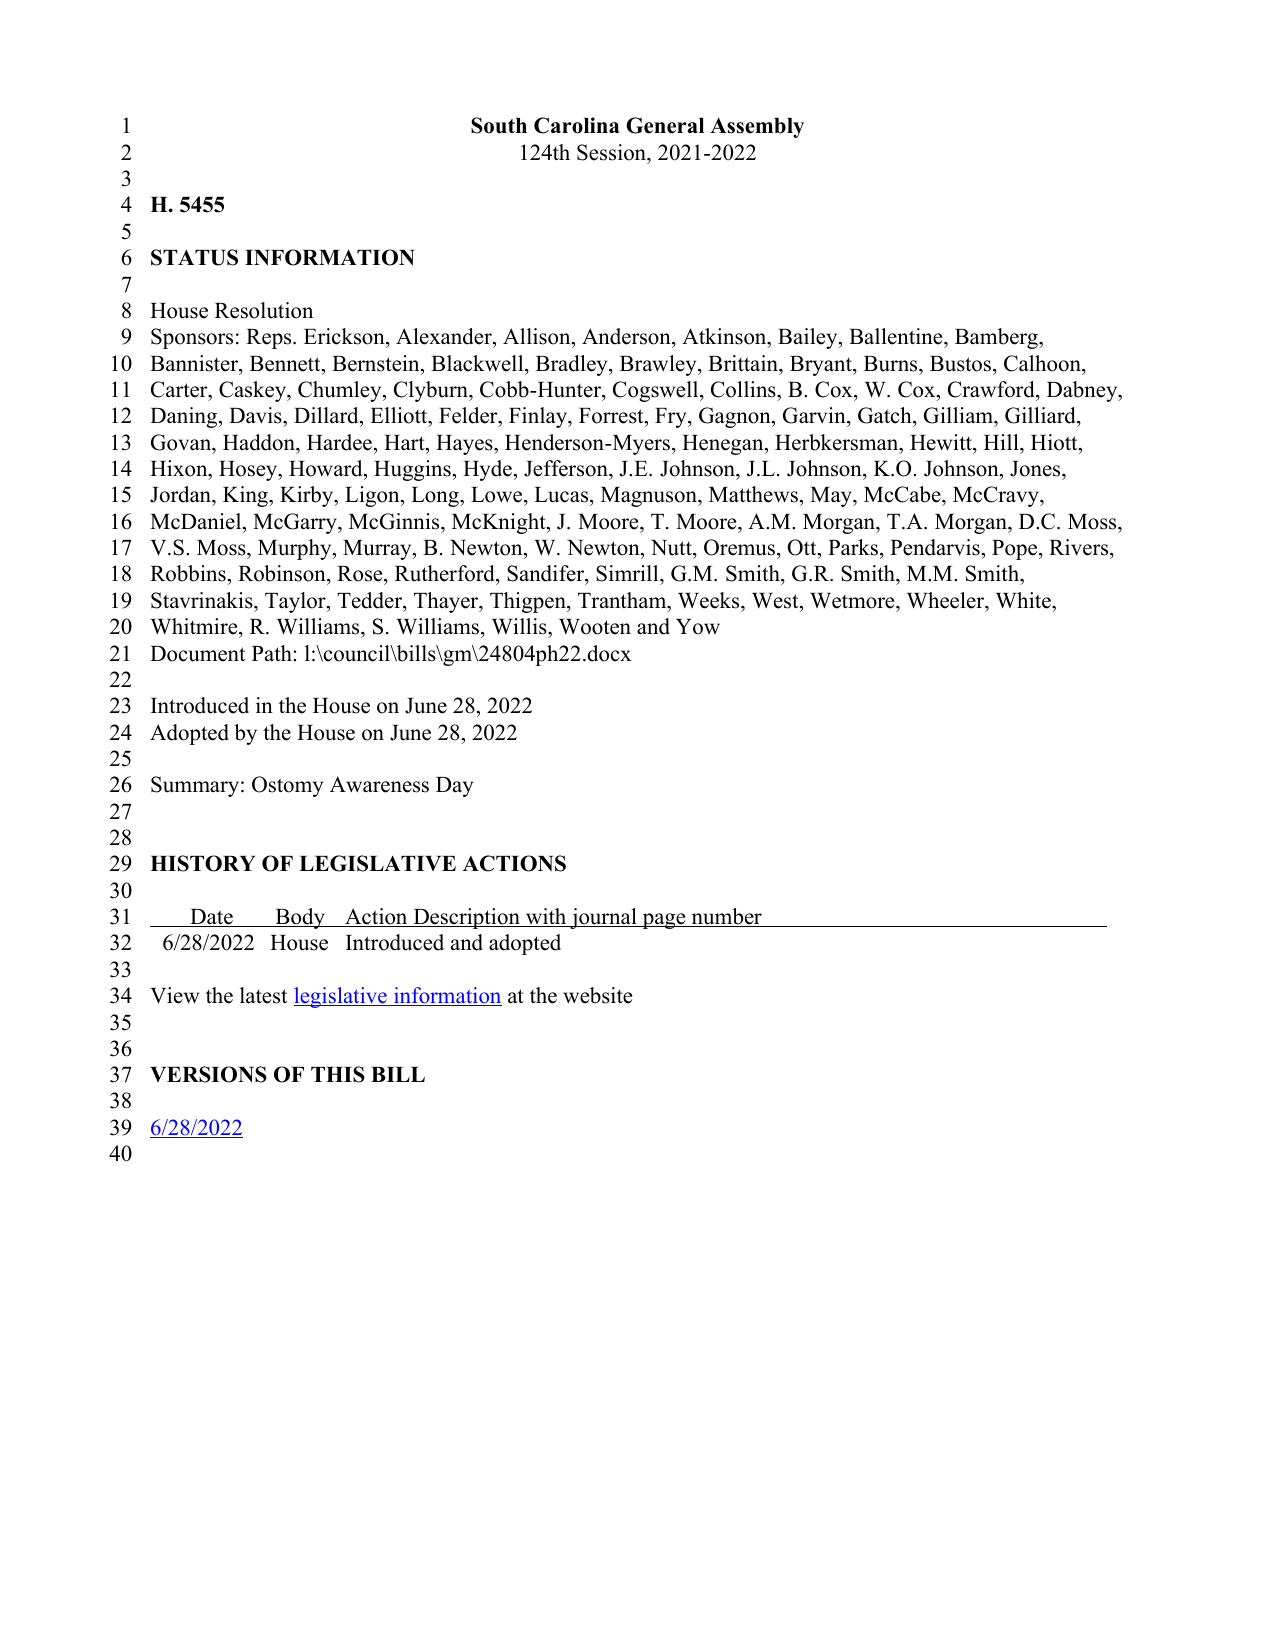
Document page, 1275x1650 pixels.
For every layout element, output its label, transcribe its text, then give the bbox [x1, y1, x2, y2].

text 124th Session, 2021-2022 [150, 139, 1125, 165]
text HISTORY OF LEGISLATIVE ACTIONS [150, 850, 1125, 877]
text Introduced in the House on June 28, 2022 [150, 692, 1125, 719]
text Adopted by the House on June 28, 2022 [150, 719, 1125, 745]
text South Carolina General Assembly [150, 112, 1125, 139]
text 6/28/2022 House Introduced and adopted [150, 929, 1125, 956]
text View the latest legislative information at the website [150, 982, 1125, 1008]
text Sponsors: Reps. Erickson, Alexander, Allison, Anderson, Atkinson, Bailey, Ballentine, Bamberg, Bannister, Bennett, Bernstein, Blackwell, Bradley, Brawley, Brittain, Bryant, Burns, Bustos, Calhoon, Carter, Caskey, Chumley, Clyburn, Cobb-Hunter, Cogswell, Collins, B. Cox, W. Cox, Crawford, Dabney, Daning, Davis, Dillard, Elliott, Felder, Finlay, Forrest, Fry, Gagnon, Garvin, Gatch, Gilliam, Gilliard, Govan, Haddon, Hardee, Hart, Hayes, Henderson-Myers, Henegan, Herbkersman, Hewitt, Hill, Hiott, Hixon, Hosey, Howard, Huggins, Hyde, Jefferson, J.E. Johnson, J.L. Johnson, K.O. Johnson, Jones, Jordan, King, Kirby, Ligon, Long, Lowe, Lucas, Magnuson, Matthews, May, McCabe, McCravy, McDaniel, McGarry, McGinnis, McKnight, J. Moore, T. Moore, A.M. Morgan, T.A. Morgan, D.C. Moss, V.S. Moss, Murphy, Murray, B. Newton, W. Newton, Nutt, Oremus, Ott, Parks, Pendarvis, Pope, Rivers, Robbins, Robinson, Rose, Rutherford, Sandifer, Simrill, G.M. Smith, G.R. Smith, M.M. Smith, Stavrinakis, Taylor, Tedder, Thayer, Thigpen, Trantham, Weeks, West, Wetmore, Wheeler, White, Whitmire, R. Williams, S. Williams, Willis, Wooten and Yow [150, 323, 1125, 639]
text House Resolution [150, 297, 1125, 323]
text STATUS INFORMATION [150, 244, 1125, 271]
text H. 5455 [150, 192, 1125, 218]
text Document Path: l:\council\bills\gm\24804ph22.docx [150, 639, 1125, 666]
text 6/28/2022 [150, 1114, 1125, 1140]
text Date Body Action Description with journal page number [150, 903, 1125, 929]
text Summary: Ostomy Awareness Day [150, 771, 1125, 798]
text VERSIONS OF THIS BILL [150, 1061, 1125, 1088]
